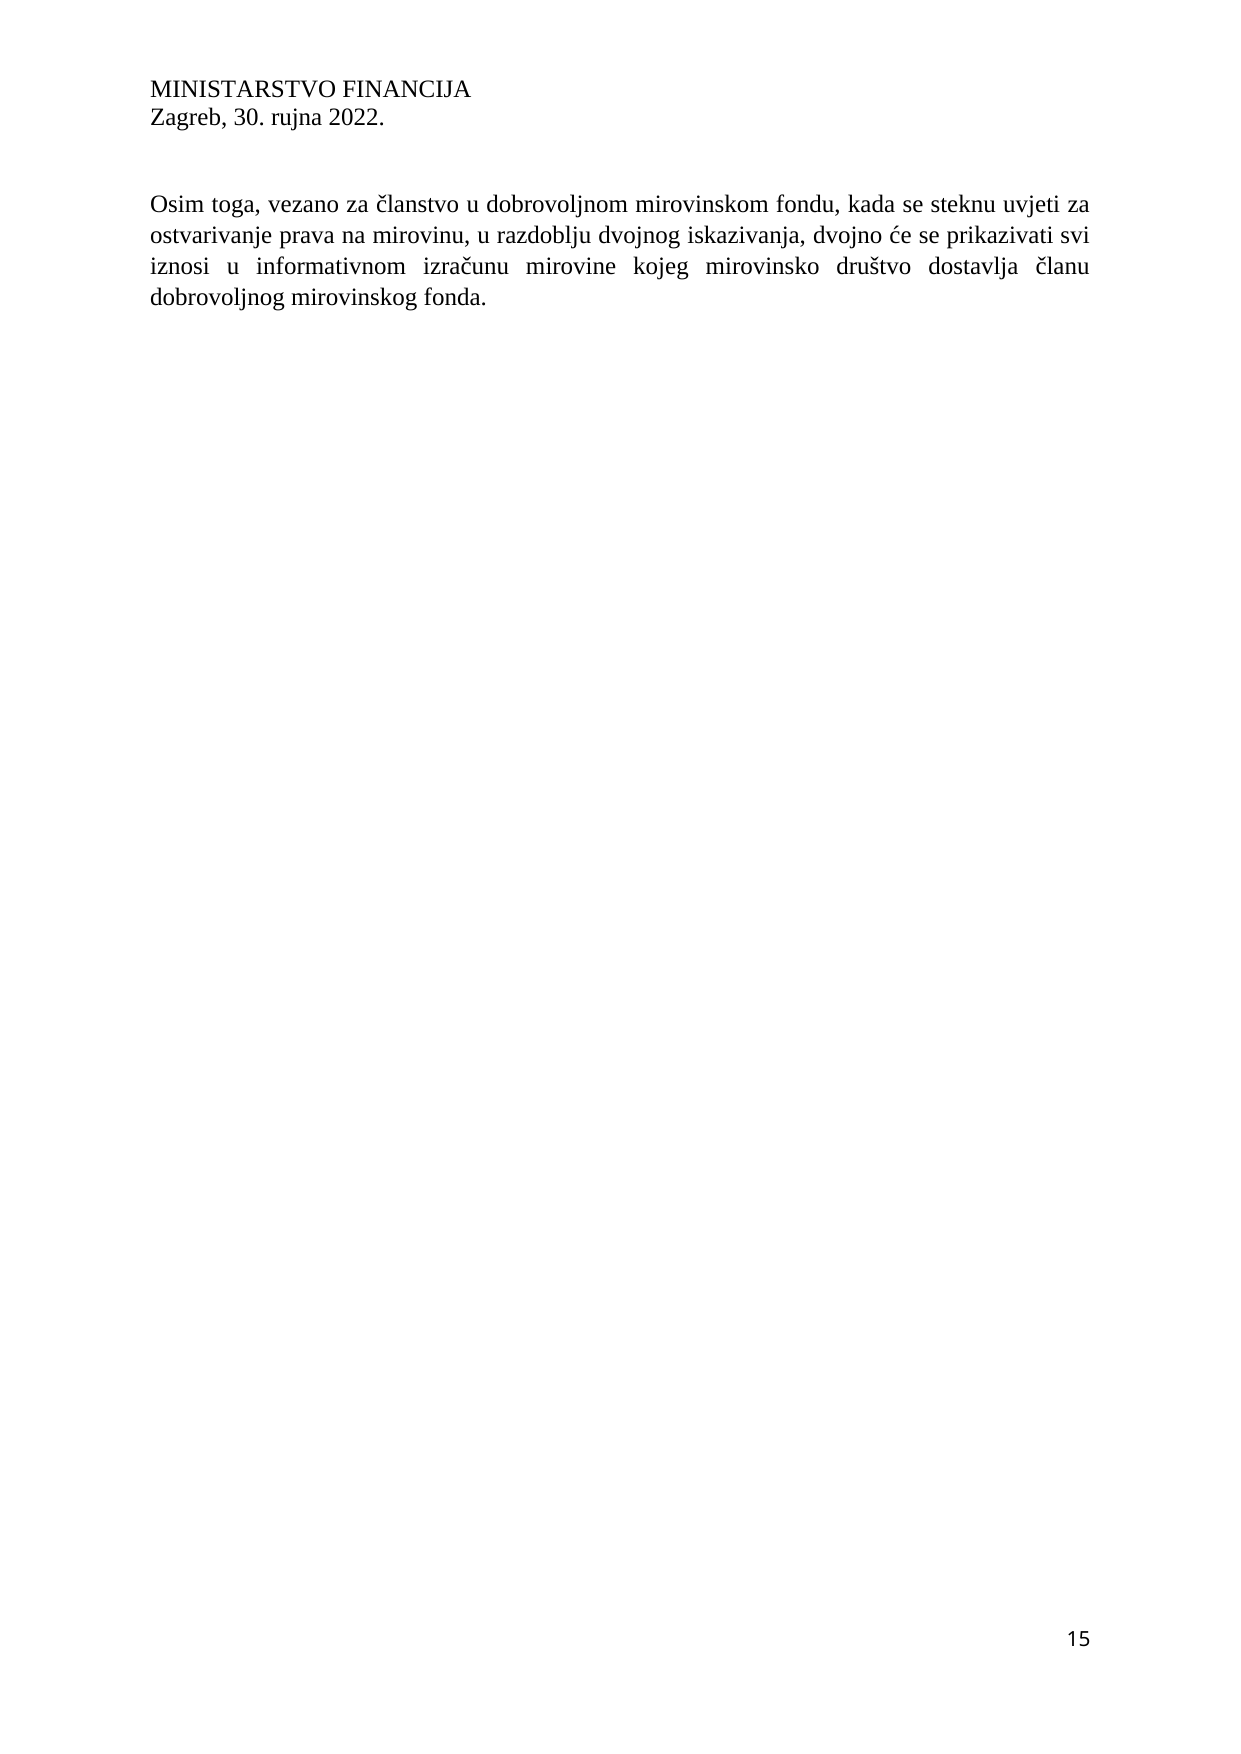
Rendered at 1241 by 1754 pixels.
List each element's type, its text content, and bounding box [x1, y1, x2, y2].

text Osim toga, vezano za članstvo u dobrovoljnom mirovinskom fondu, kada se steknu uvjeti za ostvarivanje prava na mirovinu, u razdoblju dvojnog iskazivanja, dvojno će se prikazivati svi iznosi u informativnom izračunu mirovine kojeg mirovinsko društvo dostavlja članu dobrovoljnog mirovinskog fonda. [150, 189, 1090, 311]
